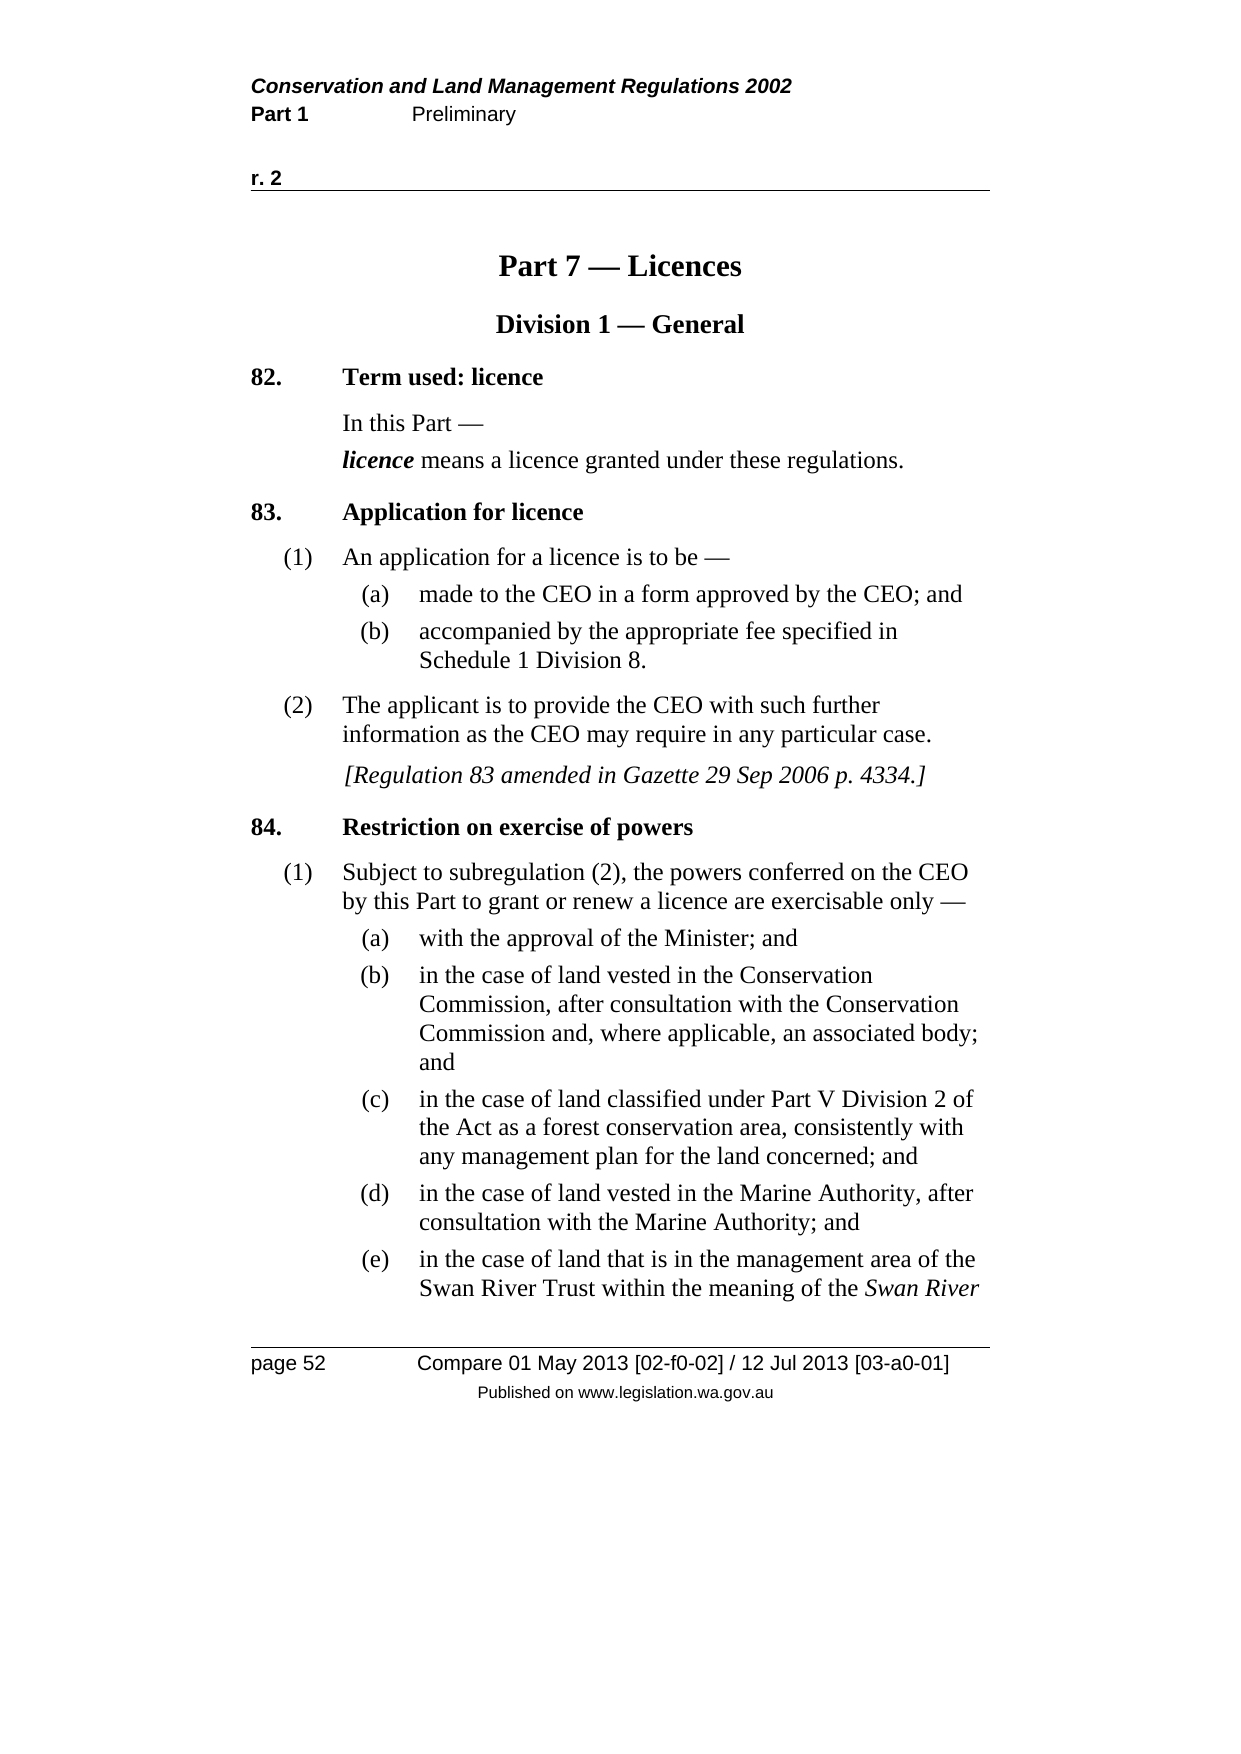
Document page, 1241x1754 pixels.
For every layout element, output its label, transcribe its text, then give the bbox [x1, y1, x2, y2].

text In this Part — [251, 408, 990, 437]
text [251, 1244, 990, 1302]
text (a) made to the CEO in a form approved by the CEO; and [251, 579, 990, 608]
subtitle 84. Restriction on exercise of powers [251, 812, 990, 841]
text (c) in the case of land classified under Part V Division 2 of the Act as a forest conservation area, consistently with any management plan for the land concerned; and [251, 1084, 990, 1170]
text (b) accompanied by the appropriate fee specified in Schedule 1 Division 8. [251, 616, 990, 674]
text (a) with the approval of the Minister; and [251, 923, 990, 952]
subtitle 82. Term used: licence [251, 362, 990, 391]
text (d) in the case of land vested in the Marine Authority, after consultation with the Marine Authority; and [251, 1178, 990, 1236]
subtitle Part 7 — Licences [251, 247, 990, 283]
subtitle 83. Application for licence [251, 497, 990, 525]
text licence means a licence granted under these regulations. [251, 445, 990, 474]
text (2) The applicant is to provide the CEO with such further information as the CEO may require in any particular case. [251, 690, 990, 748]
subtitle Division 1 — General [251, 308, 990, 339]
text (1) Subject to subregulation (2), the powers conferred on the CEO by this Part to grant or renew a licence are exercisable only — [251, 857, 990, 915]
text (1) An application for a licence is to be — [251, 542, 990, 571]
text (b) in the case of land vested in the Conservation Commission, after consultation with the Conservation Commission and, where applicable, an associated body; and [251, 960, 990, 1075]
text [Regulation 83 amended in Gazette 29 Sep 2006 p. 4334.] [251, 760, 990, 789]
